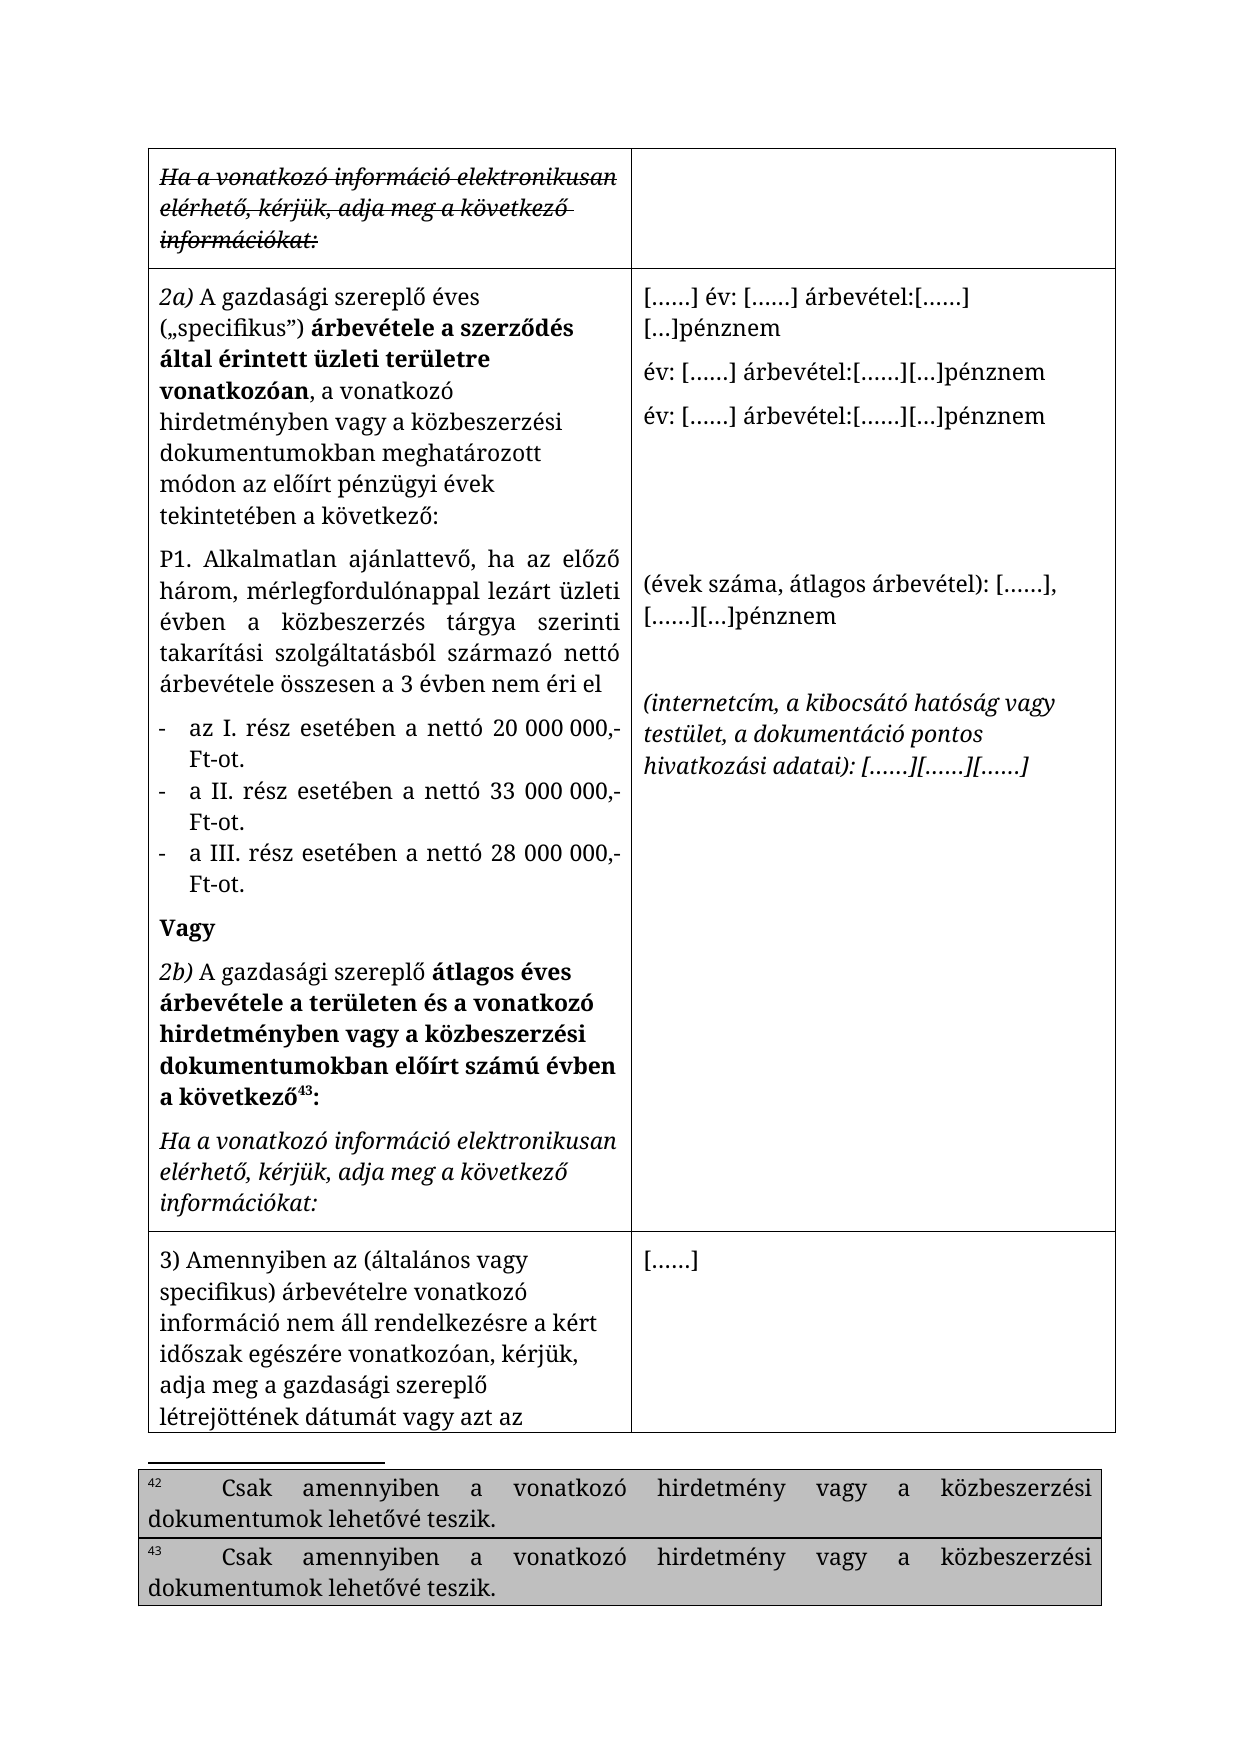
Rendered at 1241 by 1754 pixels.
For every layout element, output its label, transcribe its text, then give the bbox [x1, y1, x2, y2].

table_cell [……] [632, 1232, 1115, 1432]
table_cell 2a) A gazdasági szereplő éves („specifikus”) árbevétele a szerződés által érintett üzleti területre vonatkozóan, a vonatkozó hirdetményben vagy a közbeszerzési dokumentumokban meghatározott módon az előírt pénzügyi évek tekintetében a következő: P1. Alkalmatlan ajánlattevő, ha az előző három, mérlegfordulónappal lezárt üzleti évben a közbeszerzés tárgya szerinti takarítási szolgáltatásból származó nettó árbevétele összesen a 3 évben nem éri el az I. rész esetében a nettó 20 000 000,- Ft-ot. a II. rész esetében a nettó 33 000 000,-Ft-ot. a III. rész esetében a nettó 28 000 000,- Ft-ot. Vagy 2b) A gazdasági szereplő átlagos éves árbevétele a területen és a vonatkozó hirdetményben vagy a közbeszerzési dokumentumokban előírt számú évben a következő: Ha a vonatkozó információ elektronikusan elérhető, kérjük, adja meg a következő információkat: [149, 269, 631, 1231]
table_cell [149, 1232, 631, 1432]
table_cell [632, 149, 1115, 267]
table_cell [149, 149, 631, 267]
